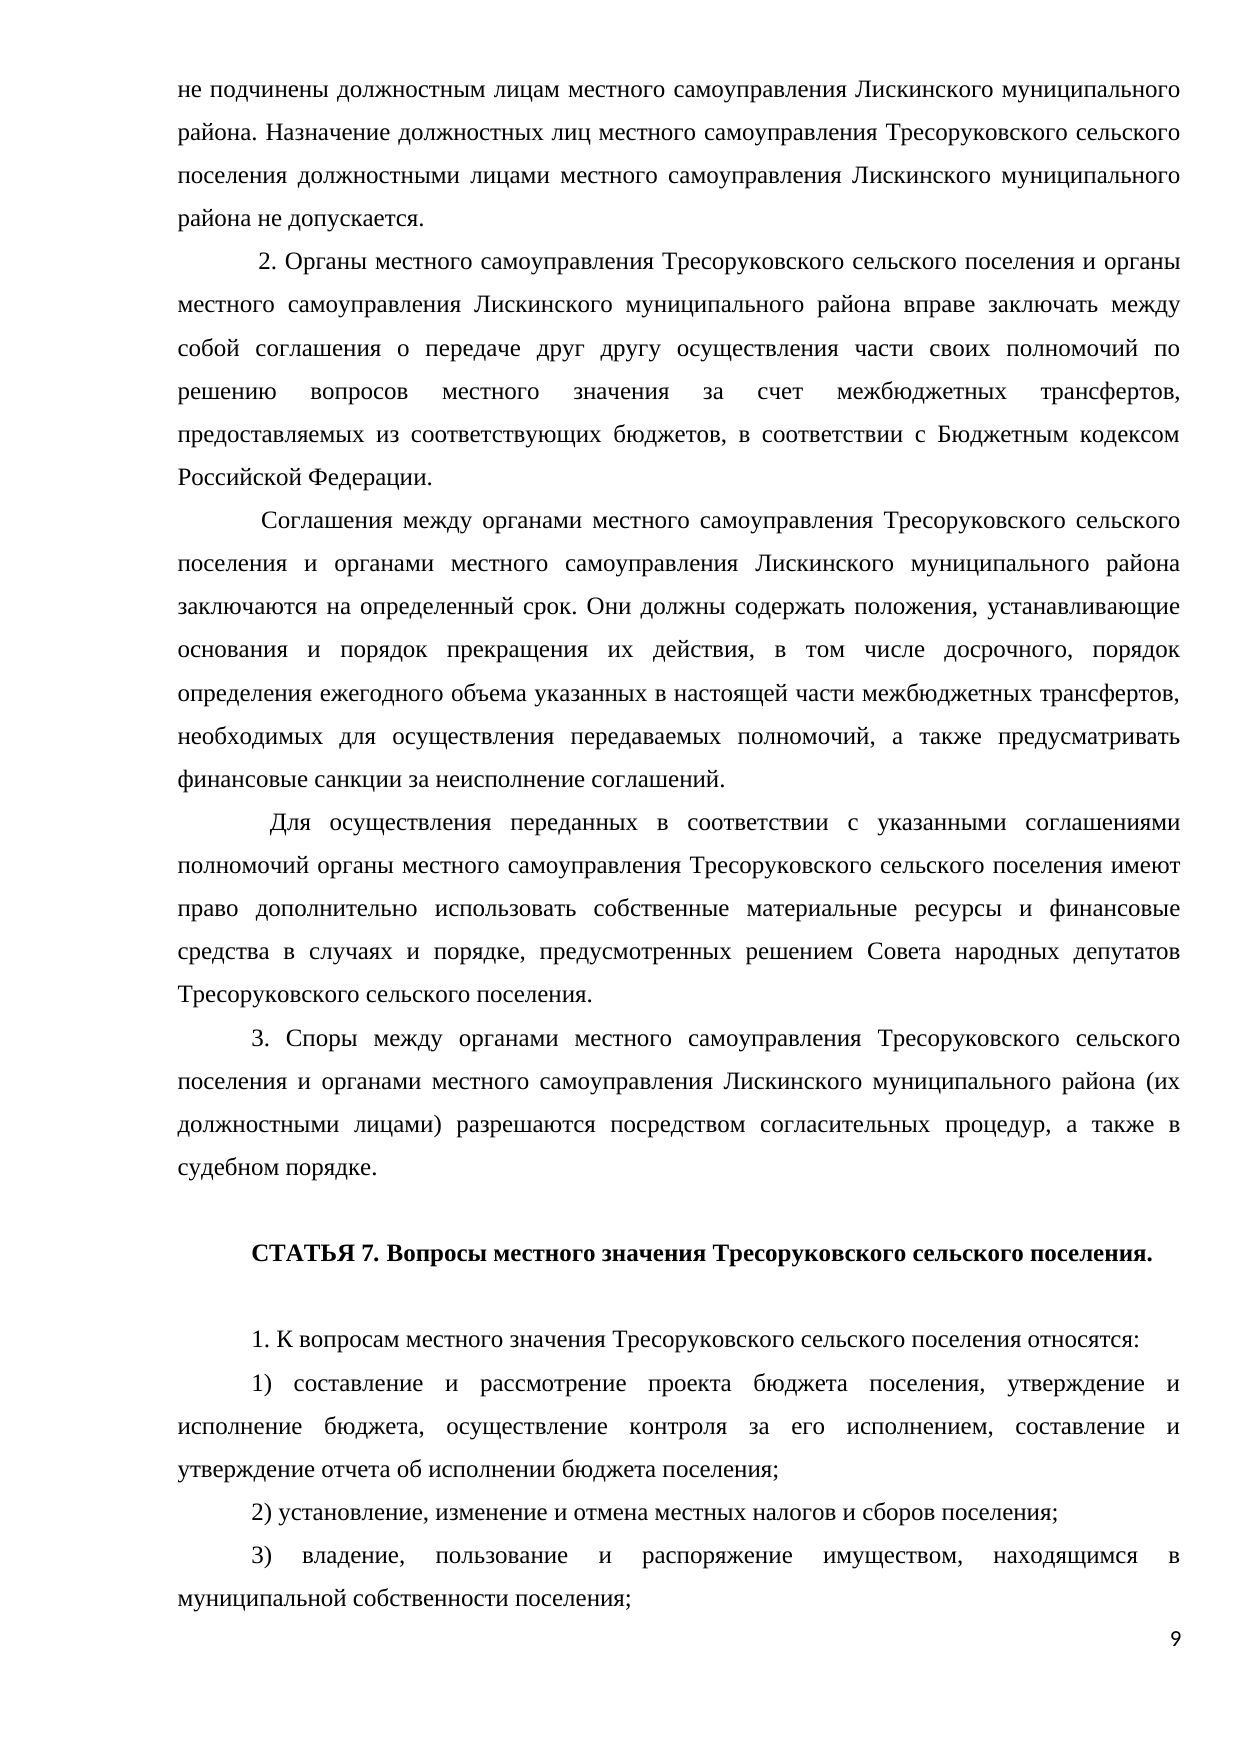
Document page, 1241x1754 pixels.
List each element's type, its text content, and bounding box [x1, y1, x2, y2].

text Для осуществления переданных в соответствии с указанными соглашениями полномочий органы местного самоуправления Тресоруковского сельского поселения имеют право дополнительно использовать собственные материальные ресурсы и финансовые средства в случаях и порядке, предусмотренных решением Совета народных депутатов Тресоруковского сельского поселения. [177, 807, 1181, 1008]
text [177, 74, 1181, 232]
text Соглашения между органами местного самоуправления Тресоруковского сельского поселения и органами местного самоуправления Лискинского муниципального района заключаются на определенный срок. Они должны содержать положения, устанавливающие основания и порядок прекращения их действия, в том числе досрочного, порядок определения ежегодного объема указанных в настоящей части межбюджетных трансфертов, необходимых для осуществления передаваемых полномочий, а также предусматривать финансовые санкции за неисполнение соглашений. [177, 505, 1181, 793]
subtitle 3. Споры между органами местного самоуправления Тресоруковского сельского поселения и органами местного самоуправления Лискинского муниципального района (их должностными лицами) разрешаются посредством согласительных процедур, а также в судебном порядке. [177, 1023, 1181, 1181]
text 1) составление и рассмотрение проекта бюджета поселения, утверждение и исполнение бюджета, осуществление контроля за его исполнением, составление и утверждение отчета об исполнении бюджета поселения; [177, 1368, 1181, 1483]
text 2) установление, изменение и отмена местных налогов и сборов поселения; [177, 1497, 1181, 1526]
text СТАТЬЯ 7. Вопросы местного значения Тресоруковского сельского поселения. [177, 1238, 1181, 1267]
text 2. Органы местного самоуправления Тресоруковского сельского поселения и органы местного самоуправления Лискинского муниципального района вправе заключать между собой соглашения о передаче друг другу осуществления части своих полномочий по решению вопросов местного значения за счет межбюджетных трансфертов, предоставляемых из соответствующих бюджетов, в соответствии с Бюджетным кодексом Российской Федерации. [177, 246, 1181, 491]
text 3) владение, пользование и распоряжение имуществом, находящимся в муниципальной собственности поселения; [177, 1540, 1181, 1612]
text 1. К вопросам местного значения Тресоруковского сельского поселения относятся: [177, 1324, 1181, 1353]
